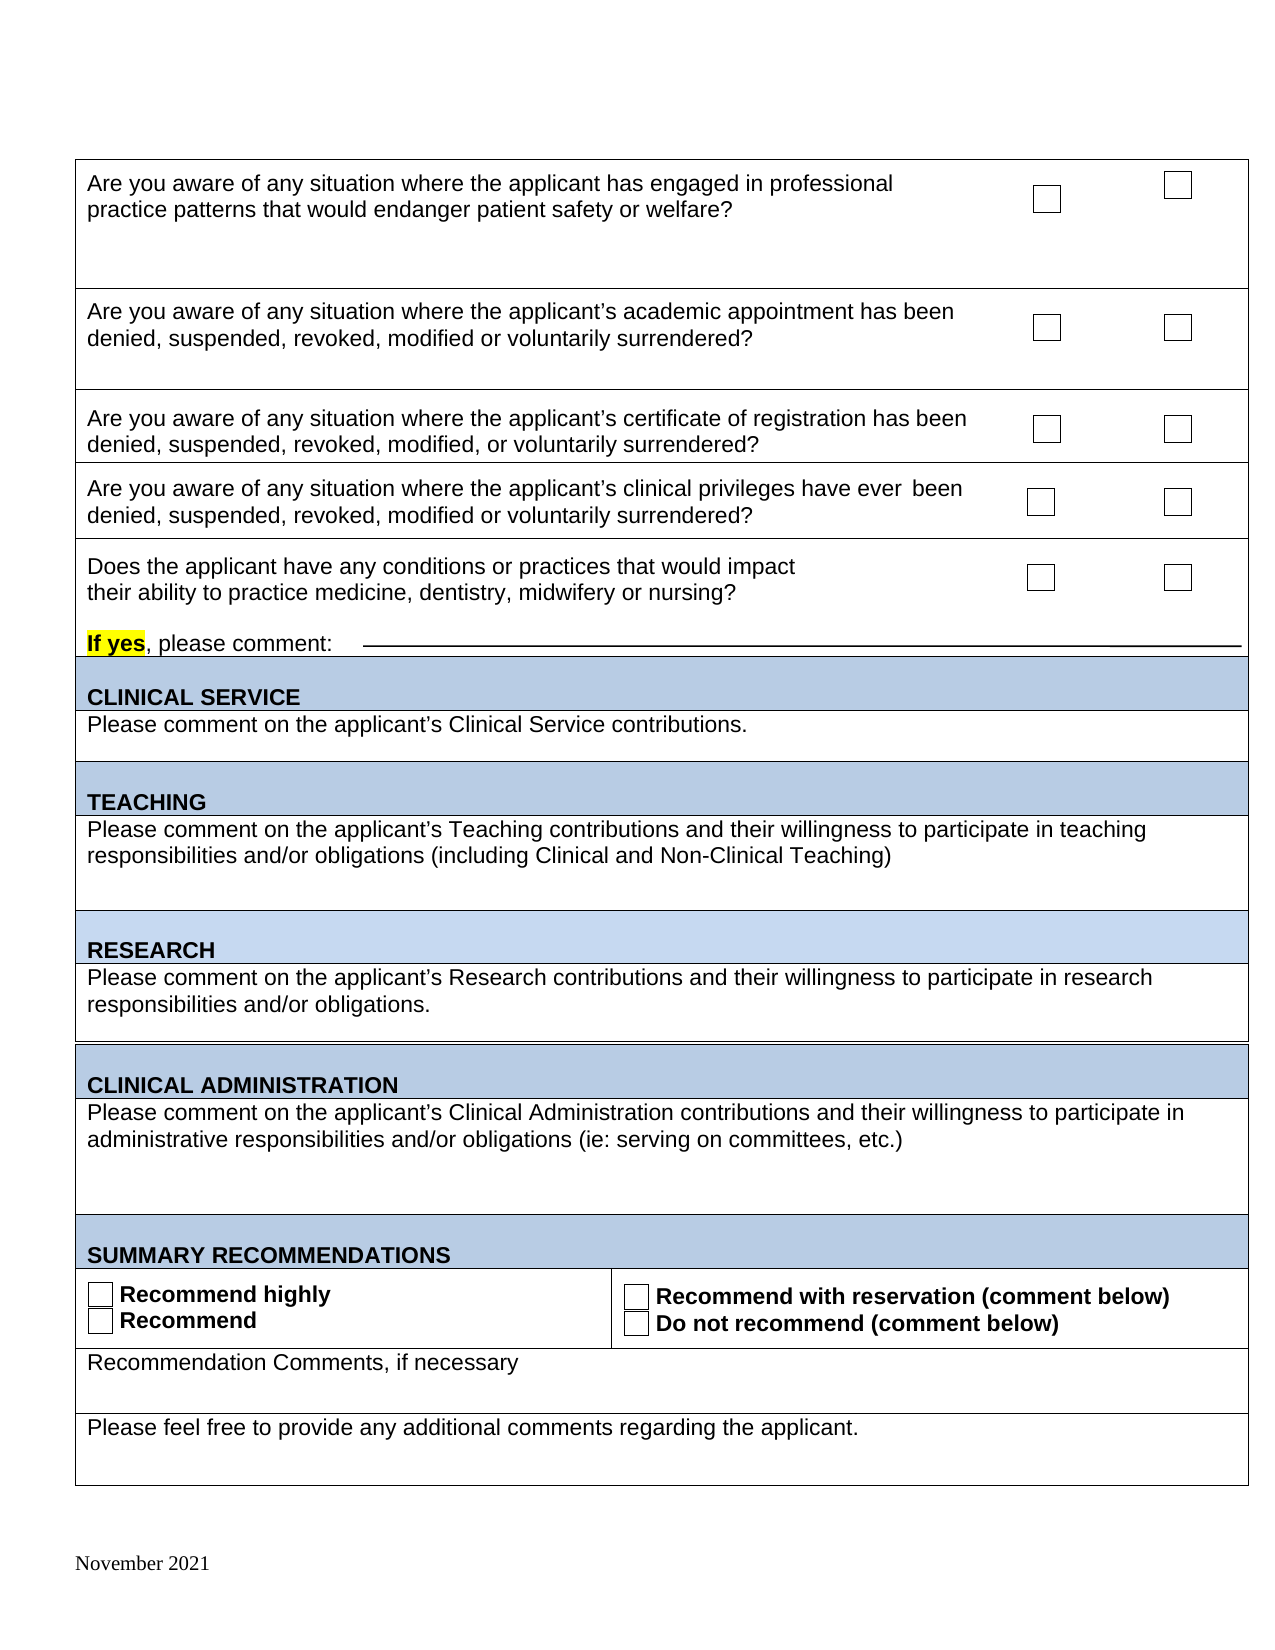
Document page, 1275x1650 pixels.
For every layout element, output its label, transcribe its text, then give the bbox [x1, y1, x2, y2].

table_cell Does the applicant have any conditions or practices that would impact their ability to practice medicine, dentistry, midwifery or nursing? If yes, please comment: [76, 539, 984, 656]
table_cell Recommend highly Recommend [76, 1269, 611, 1348]
table_cell RESEARCH [76, 911, 1248, 963]
table_cell CLINICAL SERVICE [76, 657, 1248, 710]
table_cell [1115, 539, 1248, 656]
table_cell [1115, 160, 1248, 287]
table_cell [1115, 463, 1248, 538]
table_cell [984, 463, 1115, 538]
table_cell [984, 539, 1115, 645]
table_cell [1115, 289, 1248, 389]
table_cell [984, 390, 1115, 462]
table_cell Please comment on the applicant’s Teaching contributions and their willingness to participate in teaching responsibilities and/or obligations (including Clinical and Non-Clinical Teaching) [76, 816, 1248, 909]
table_cell Please comment on the applicant’s Clinical Administration contributions and their willingness to participate in administrative responsibilities and/or obligations (ie: serving on committees, etc.) [76, 1099, 1248, 1214]
table_cell Please comment on the applicant’s Clinical Service contributions. [76, 711, 1248, 761]
table_cell [984, 160, 1115, 287]
table_cell Are you aware of any situation where the applicant’s academic appointment has been denied, suspended, revoked, modified or voluntarily surrendered? [76, 289, 984, 389]
table_cell Recommendation Comments, if necessary [76, 1349, 1248, 1413]
table_header CLINICAL ADMINISTRATION [76, 1045, 1248, 1098]
table_cell [1115, 390, 1248, 462]
table_cell [984, 647, 1115, 656]
table_cell Are you aware of any situation where the applicant has engaged in professional practice patterns that would endanger patient safety or welfare? [76, 160, 984, 287]
table_cell Please feel free to provide any additional comments regarding the applicant. [76, 1414, 1248, 1485]
table_cell SUMMARY RECOMMENDATIONS [76, 1215, 1248, 1268]
table_cell Recommend with reservation (comment below) Do not recommend (comment below) [612, 1269, 1248, 1348]
table_cell Are you aware of any situation where the applicant’s clinical privileges have ever been denied, suspended, revoked, modified or voluntarily surrendered? [76, 463, 984, 538]
table_cell TEACHING [76, 762, 1248, 815]
table_cell [984, 289, 1115, 389]
table_cell Are you aware of any situation where the applicant’s certificate of registration has been denied, suspended, revoked, modified, or voluntarily surrendered? [76, 390, 984, 462]
table_cell Please comment on the applicant’s Research contributions and their willingness to participate in research responsibilities and/or obligations. [76, 964, 1248, 1041]
